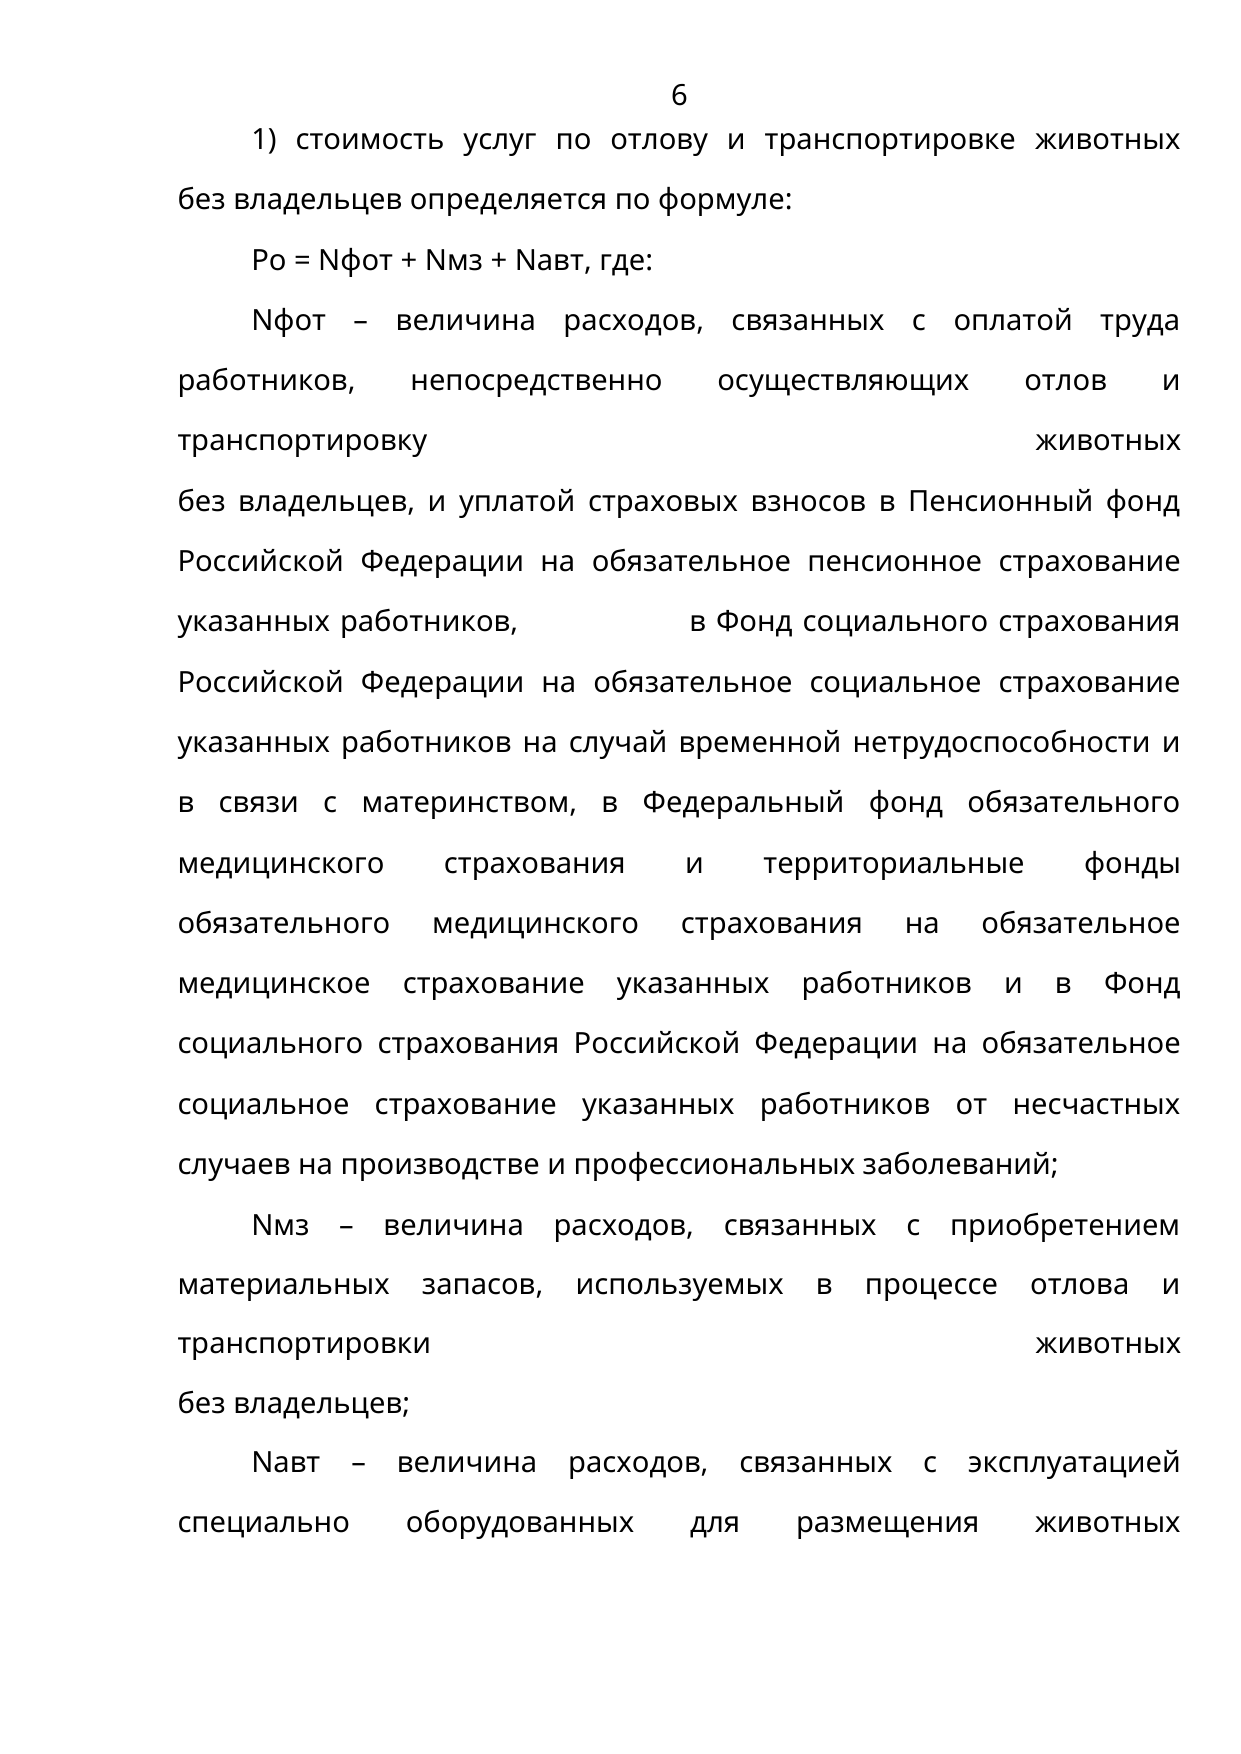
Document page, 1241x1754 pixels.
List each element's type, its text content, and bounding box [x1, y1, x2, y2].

text Nмз – величина расходов, связанных с приобретением материальных запасов, используемых в процессе отлова и транспортировки животных без владельцев; [177, 1204, 1181, 1422]
text 1) стоимость услуг по отлову и транспортировке животных без владельцев определяется по формуле: [177, 118, 1181, 218]
text Pо = Nфот + Nмз + Nавт, где: [177, 239, 1181, 278]
text Nфот – величина расходов, связанных с оплатой труда работников, непосредственно осуществляющих отлов и транспортировку животных без владельцев, и уплатой страховых взносов в Пенсионный фонд Российской Федерации на обязательное пенсионное страхование указанных работников, в Фонд социального страхования Российской Федерации на обязательное социальное страхование указанных работников на случай временной нетрудоспособности и в связи с материнством, в Федеральный фонд обязательного медицинского страхования и территориальные фонды обязательного медицинского страхования на обязательное медицинское страхование указанных работников и в Фонд социального страхования Российской Федерации на обязательное социальное страхование указанных работников от несчастных случаев на производстве и профессиональных заболеваний; [177, 299, 1181, 1183]
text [177, 1442, 1181, 1541]
